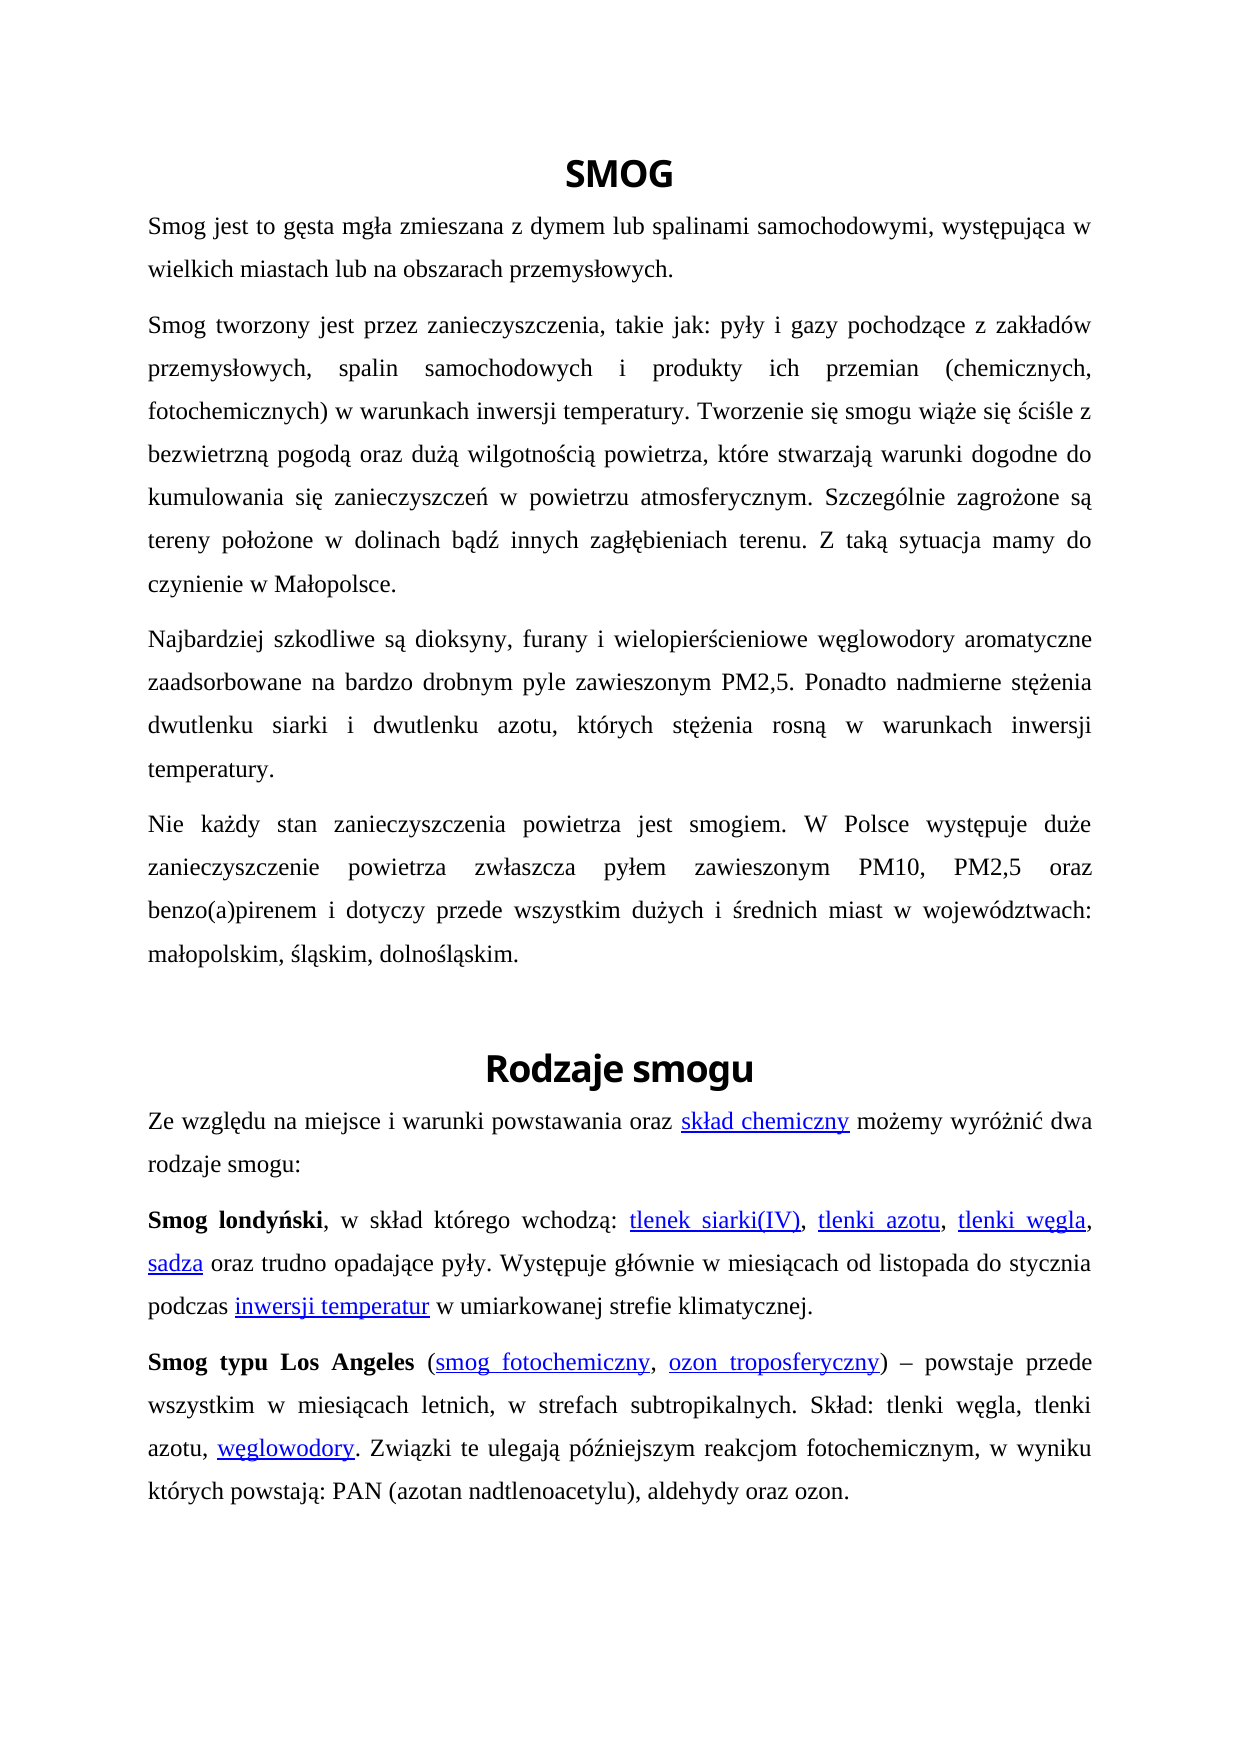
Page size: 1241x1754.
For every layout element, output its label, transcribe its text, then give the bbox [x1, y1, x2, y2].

text Smog londyński, w skład którego wchodzą: tlenek siarki(IV), tlenki azotu, tlenki węgla, sadza oraz trudno opadające pyły. Występuje głównie w miesiącach od listopada do stycznia podczas inwersji temperatur w umiarkowanej strefie klimatycznej. [148, 1205, 1093, 1320]
text Smog tworzony jest przez zanieczyszczenia, takie jak: pyły i gazy pochodzące z zakładów przemysłowych, spalin samochodowych i produkty ich przemian (chemicznych, fotochemicznych) w warunkach inwersji temperatury. Tworzenie się smogu wiąże się ściśle z bezwietrzną pogodą oraz dużą wilgotnością powietrza, które stwarzają warunki dogodne do kumulowania się zanieczyszczeń w powietrzu atmosferycznym. Szczególnie zagrożone są tereny położone w dolinach bądź innych zagłębieniach terenu. Z taką sytuacja mamy do czynienie w Małopolsce. [148, 310, 1093, 597]
text Nie każdy stan zanieczyszczenia powietrza jest smogiem. W Polsce występuje duże zanieczyszczenie powietrza zwłaszcza pyłem zawieszonym PM10, PM2,5 oraz benzo(a)pirenem i dotyczy przede wszystkim dużych i średnich miast w województwach: małopolskim, śląskim, dolnośląskim. [148, 809, 1093, 967]
text Smog jest to gęsta mgła zmieszana z dymem lub spalinami samochodowymi, występująca w wielkich miastach lub na obszarach przemysłowych. [148, 211, 1093, 283]
text Ze względu na miejsce i warunki powstawania oraz skład chemiczny możemy wyróżnić dwa rodzaje smogu: [148, 1106, 1093, 1178]
text Smog typu Los Angeles (smog fotochemiczny, ozon troposferyczny) – powstaje przede wszystkim w miesiącach letnich, w strefach subtropikalnych. Skład: tlenki węgla, tlenki azotu, węglowodory. Związki te ulegają późniejszym reakcjom fotochemicznym, w wyniku których powstają: PAN (azotan nadtlenoacetylu), aldehydy oraz ozon. [148, 1347, 1093, 1505]
title Rodzaje smogu [148, 1043, 1093, 1094]
title SMOG [148, 148, 1093, 199]
text Najbardziej szkodliwe są dioksyny, furany i wielopierścieniowe węglowodory aromatyczne zaadsorbowane na bardzo drobnym pyle zawieszonym PM2,5. Ponadto nadmierne stężenia dwutlenku siarki i dwutlenku azotu, których stężenia rosną w warunkach inwersji temperatury. [148, 624, 1093, 782]
